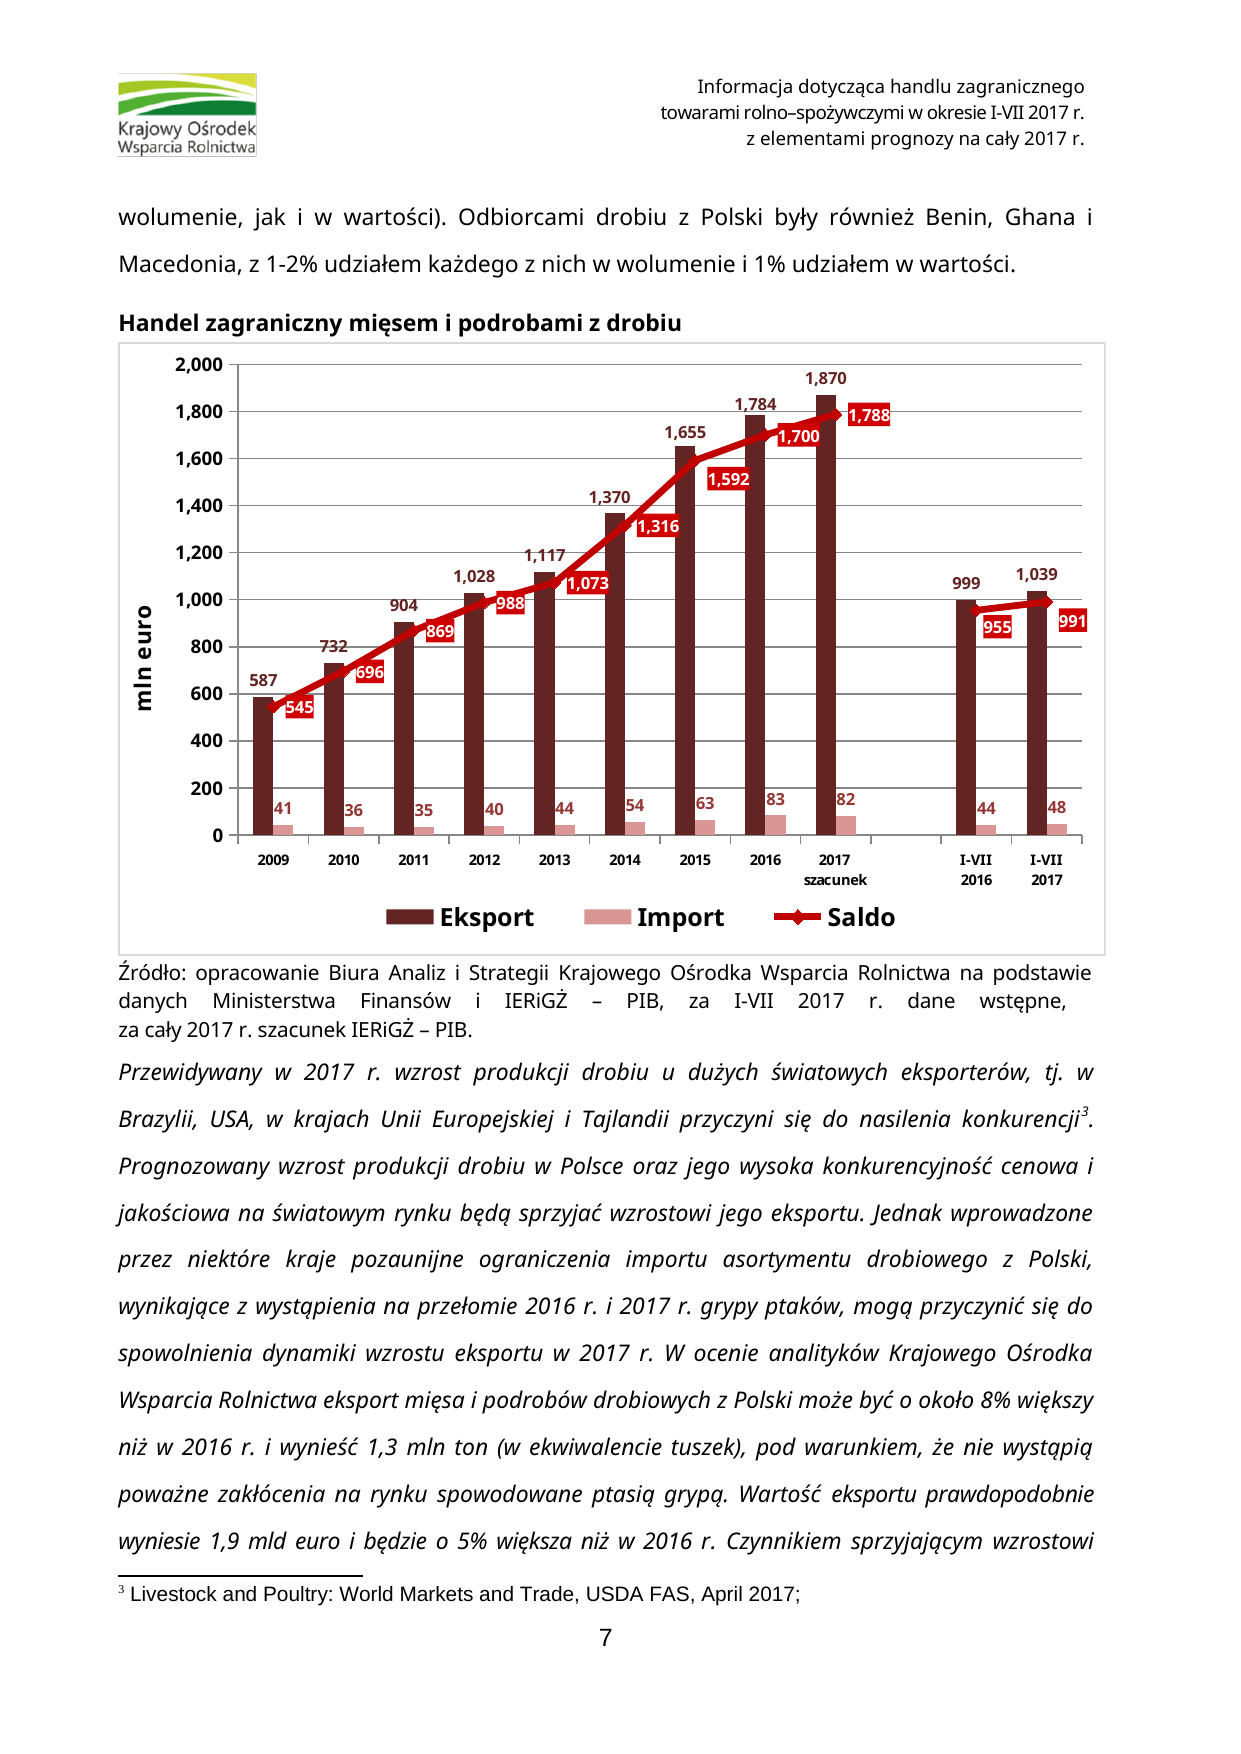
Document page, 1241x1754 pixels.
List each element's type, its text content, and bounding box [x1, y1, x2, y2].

text Źródło: opracowanie Biura Analiz i Strategii Krajowego Ośrodka Wsparcia Rolnictwa na podstawie danych Ministerstwa Finansów i IERiGŻ – PIB, za I-VII 2017 r. dane wstępne, za cały 2017 r. szacunek IERiGŻ – PIB. [118, 958, 1093, 1043]
picture [118, 73, 257, 157]
text Handel zagraniczny mięsem i podrobami z drobiu [118, 307, 1093, 338]
